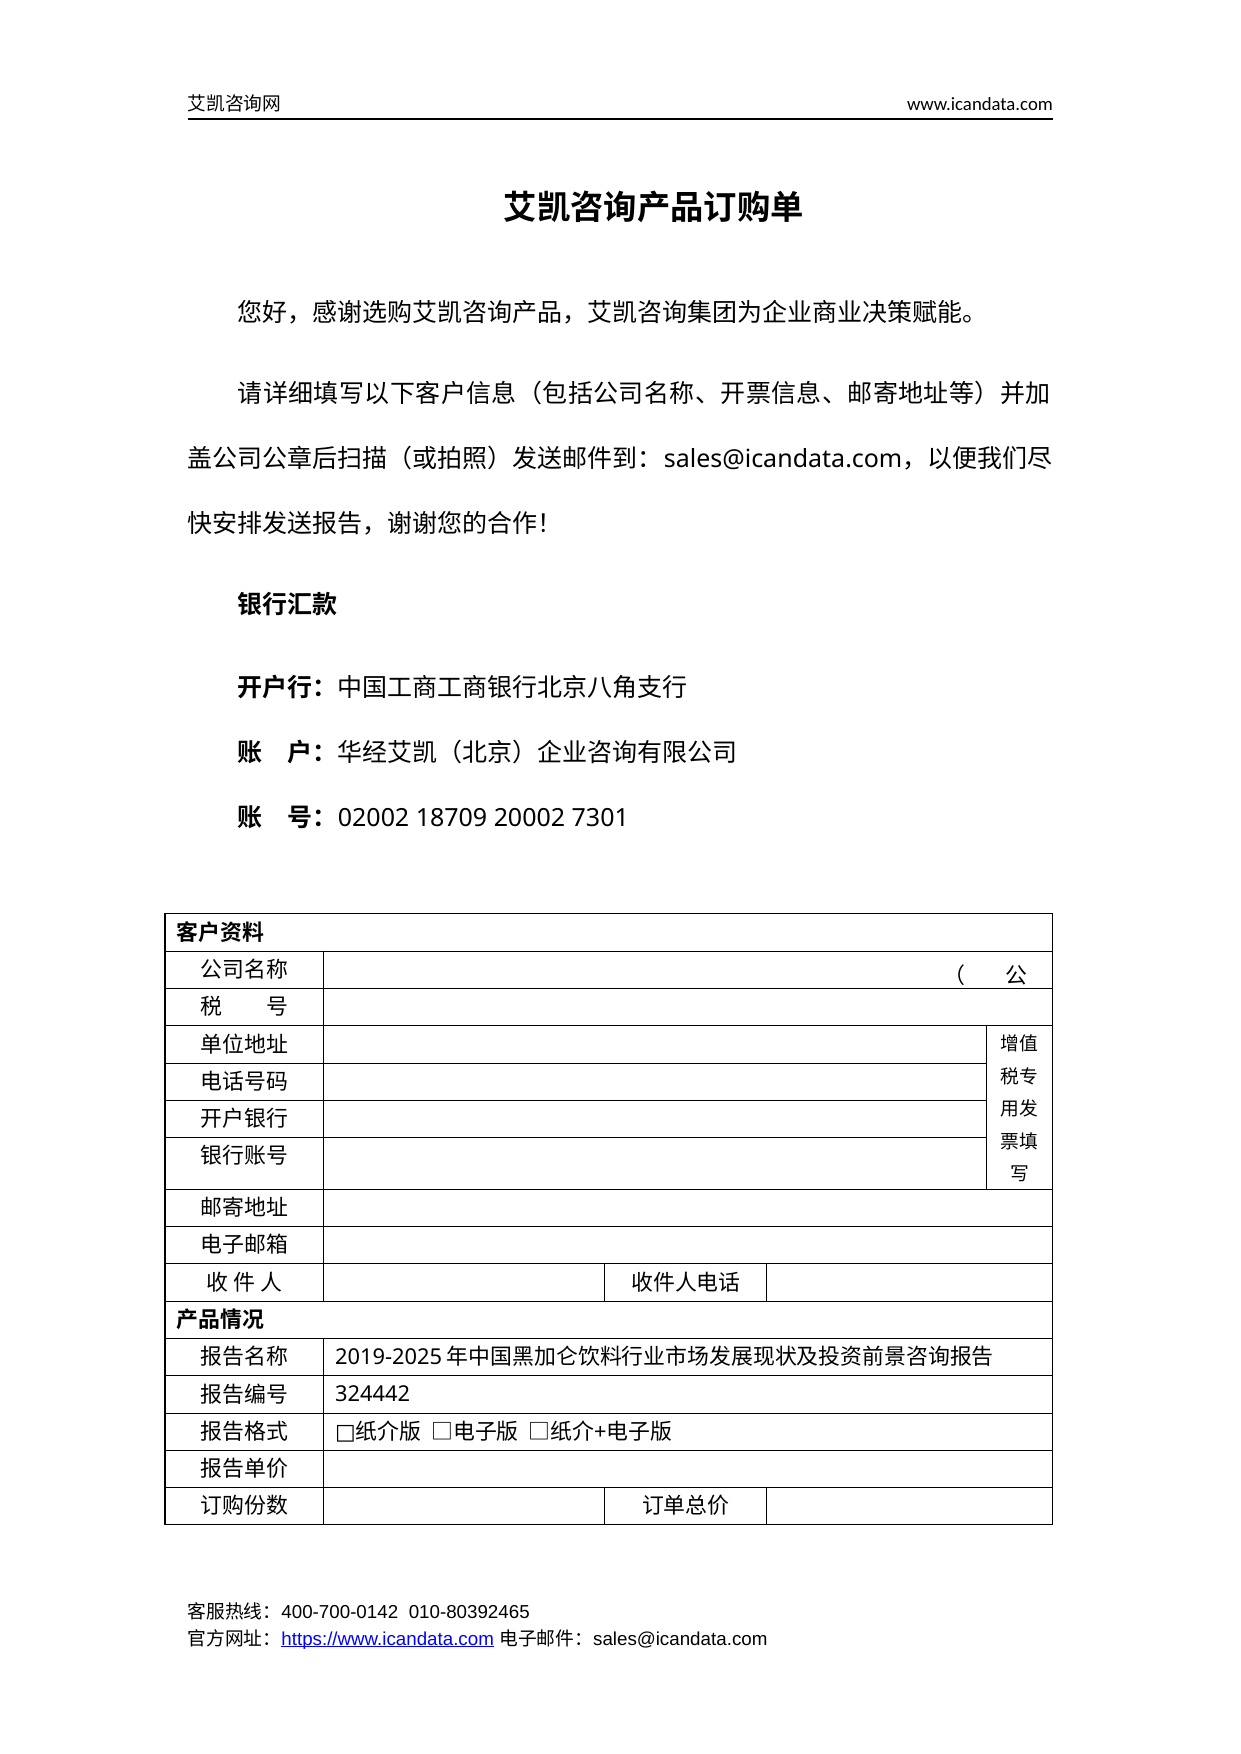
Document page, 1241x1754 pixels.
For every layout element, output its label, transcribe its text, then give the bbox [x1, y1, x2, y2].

table_cell 订单总价 [605, 1488, 766, 1524]
text 账 号：02002 18709 20002 7301 [187, 783, 1053, 848]
table_cell 增值税专用发票填写 [987, 1026, 1052, 1189]
table_cell 电子邮箱 [166, 1227, 323, 1263]
table_cell □纸介版 □电子版 □纸介+电子版 [324, 1414, 1052, 1450]
text 银行汇款 [187, 570, 1053, 635]
table_header 客户资料 [166, 914, 1052, 951]
table_cell [324, 1227, 1052, 1263]
table_cell [324, 1101, 986, 1137]
table_cell [324, 989, 1052, 1025]
table_cell [324, 1264, 604, 1301]
table_cell 订购份数 [166, 1488, 323, 1524]
text 开户行：中国工商工商银行北京八角支行 [187, 653, 1053, 718]
table_cell 2019-2025年中国黑加仑饮料行业市场发展现状及投资前景咨询报告 [324, 1339, 1052, 1375]
table_cell 报告编号 [166, 1376, 323, 1412]
text 账 户：华经艾凯（北京）企业咨询有限公司 [187, 718, 1053, 783]
table_cell 324442 [324, 1376, 1052, 1412]
table_cell 邮寄地址 [166, 1190, 323, 1226]
table_cell 收件人电话 [605, 1264, 766, 1301]
table_cell 报告名称 [166, 1339, 323, 1375]
table_cell 银行账号 [166, 1138, 323, 1189]
table_cell [324, 952, 1052, 988]
text 艾凯咨询产品订购单 [187, 172, 1053, 237]
table_cell [324, 1451, 1052, 1487]
table_cell [324, 1138, 986, 1189]
table_cell 产品情况 [166, 1302, 1052, 1338]
table_cell 税 号 [166, 989, 323, 1025]
table_cell [767, 1488, 1052, 1524]
table_cell 单位地址 [166, 1026, 323, 1062]
text 您好，感谢选购艾凯咨询产品，艾凯咨询集团为企业商业决策赋能。 [187, 278, 1053, 343]
table_cell [324, 1190, 1052, 1226]
table_cell 报告单价 [166, 1451, 323, 1487]
table_cell 报告格式 [166, 1414, 323, 1450]
text 请详细填写以下客户信息（包括公司名称、开票信息、邮寄地址等）并加盖公司公章后扫描（或拍照）发送邮件到：sales@icandata.com，以便我们尽快安排发送报告，谢谢您的合作！ [187, 359, 1053, 554]
table_cell 公司名称 [166, 952, 323, 988]
table_cell [324, 1026, 986, 1062]
table_cell 收 件 人 [166, 1264, 323, 1301]
table_cell 开户银行 [166, 1101, 323, 1137]
table_cell [324, 1064, 986, 1100]
table_cell 电话号码 [166, 1064, 323, 1100]
table_cell [324, 1488, 604, 1524]
table_cell [767, 1264, 1052, 1301]
